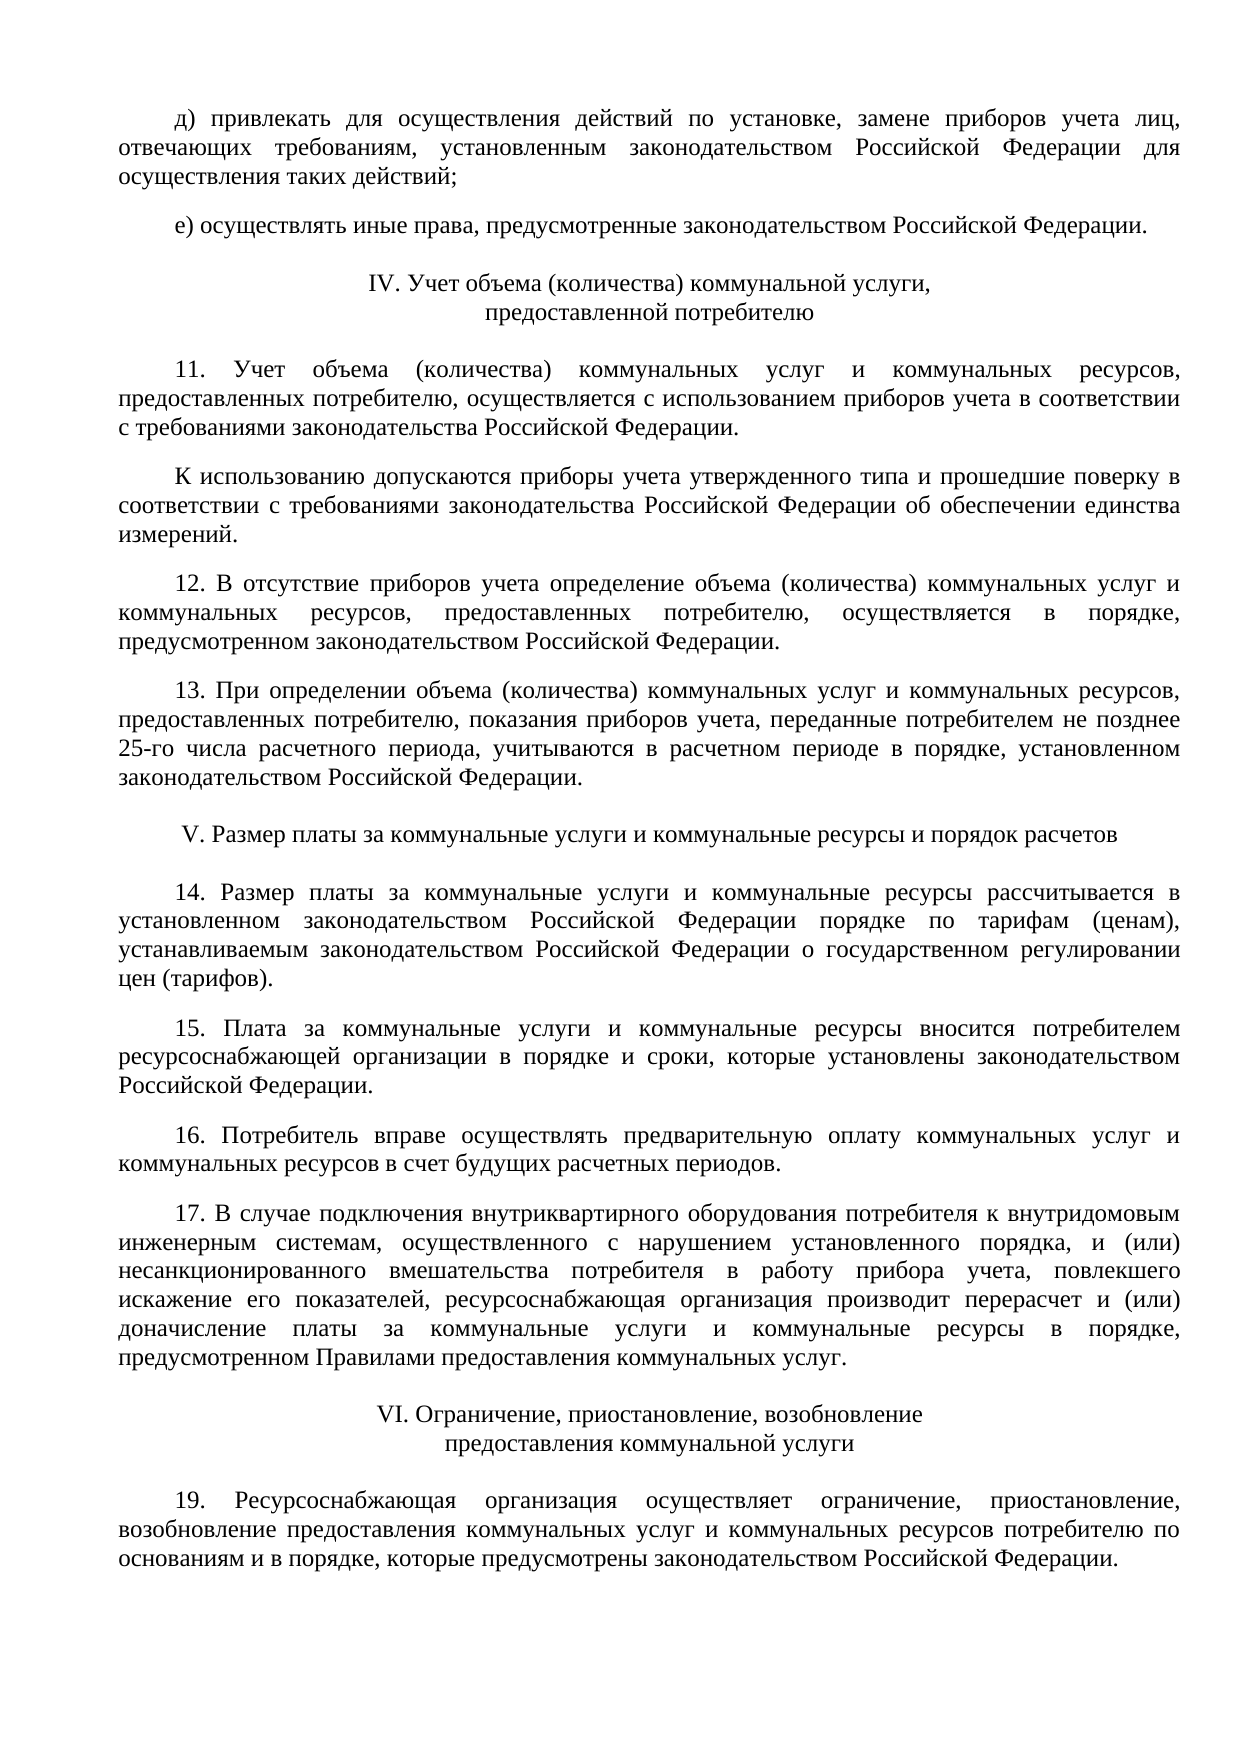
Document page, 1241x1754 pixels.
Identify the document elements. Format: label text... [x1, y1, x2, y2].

text 13. При определении объема (количества) коммунальных услуг и коммунальных ресурсов, предоставленных потребителю, показания приборов учета, переданные потребителем не позднее 25-го числа расчетного периода, учитываются в расчетном периоде в порядке, установленном законодательством Российской Федерации. [118, 676, 1181, 791]
text д) привлекать для осуществления действий по установке, замене приборов учета лиц, отвечающих требованиям, установленным законодательством Российской Федерации для осуществления таких действий; [118, 103, 1181, 190]
text 19. Ресурсоснабжающая организация осуществляет ограничение, приостановление, возобновление предоставления коммунальных услуг и коммунальных ресурсов потребителю по основаниям и в порядке, которые предусмотрены законодательством Российской Федерации. [118, 1486, 1181, 1572]
text 17. В случае подключения внутриквартирного оборудования потребителя к внутридомовым инженерным системам, осуществленного с нарушением установленного порядка, и (или) несанкционированного вмешательства потребителя в работу прибора учета, повлекшего искажение его показателей, ресурсоснабжающая организация производит перерасчет и (или) доначисление платы за коммунальные услуги и коммунальные ресурсы в порядке, предусмотренном Правилами предоставления коммунальных услуг. [118, 1198, 1181, 1371]
text V. Размер платы за коммунальные услуги и коммунальные ресурсы и порядок расчетов [118, 819, 1181, 848]
text К использованию допускаются приборы учета утвержденного типа и прошедшие поверку в соответствии с требованиями законодательства Российской Федерации об обеспечении единства измерений. [118, 461, 1181, 548]
text 16. Потребитель вправе осуществлять предварительную оплату коммунальных услуг и коммунальных ресурсов в счет будущих расчетных периодов. [118, 1120, 1181, 1177]
text IV. Учет объема (количества) коммунальной услуги, [118, 268, 1181, 297]
text VI. Ограничение, приостановление, возобновление [118, 1399, 1181, 1428]
text 12. В отсутствие приборов учета определение объема (количества) коммунальных услуг и коммунальных ресурсов, предоставленных потребителю, осуществляется в порядке, предусмотренном законодательством Российской Федерации. [118, 568, 1181, 655]
text 14. Размер платы за коммунальные услуги и коммунальные ресурсы рассчитывается в установленном законодательством Российской Федерации порядке по тарифам (ценам), устанавливаемым законодательством Российской Федерации о государственном регулировании цен (тарифов). [118, 877, 1181, 992]
text предоставления коммунальной услуги [118, 1428, 1181, 1457]
text 15. Плата за коммунальные услуги и коммунальные ресурсы вносится потребителем ресурсоснабжающей организации в порядке и сроки, которые установлены законодательством Российской Федерации. [118, 1013, 1181, 1099]
text предоставленной потребителю [118, 297, 1181, 326]
text е) осуществлять иные права, предусмотренные законодательством Российской Федерации. [118, 211, 1181, 239]
text 11. Учет объема (количества) коммунальных услуг и коммунальных ресурсов, предоставленных потребителю, осуществляется с использованием приборов учета в соответствии с требованиями законодательства Российской Федерации. [118, 354, 1181, 441]
